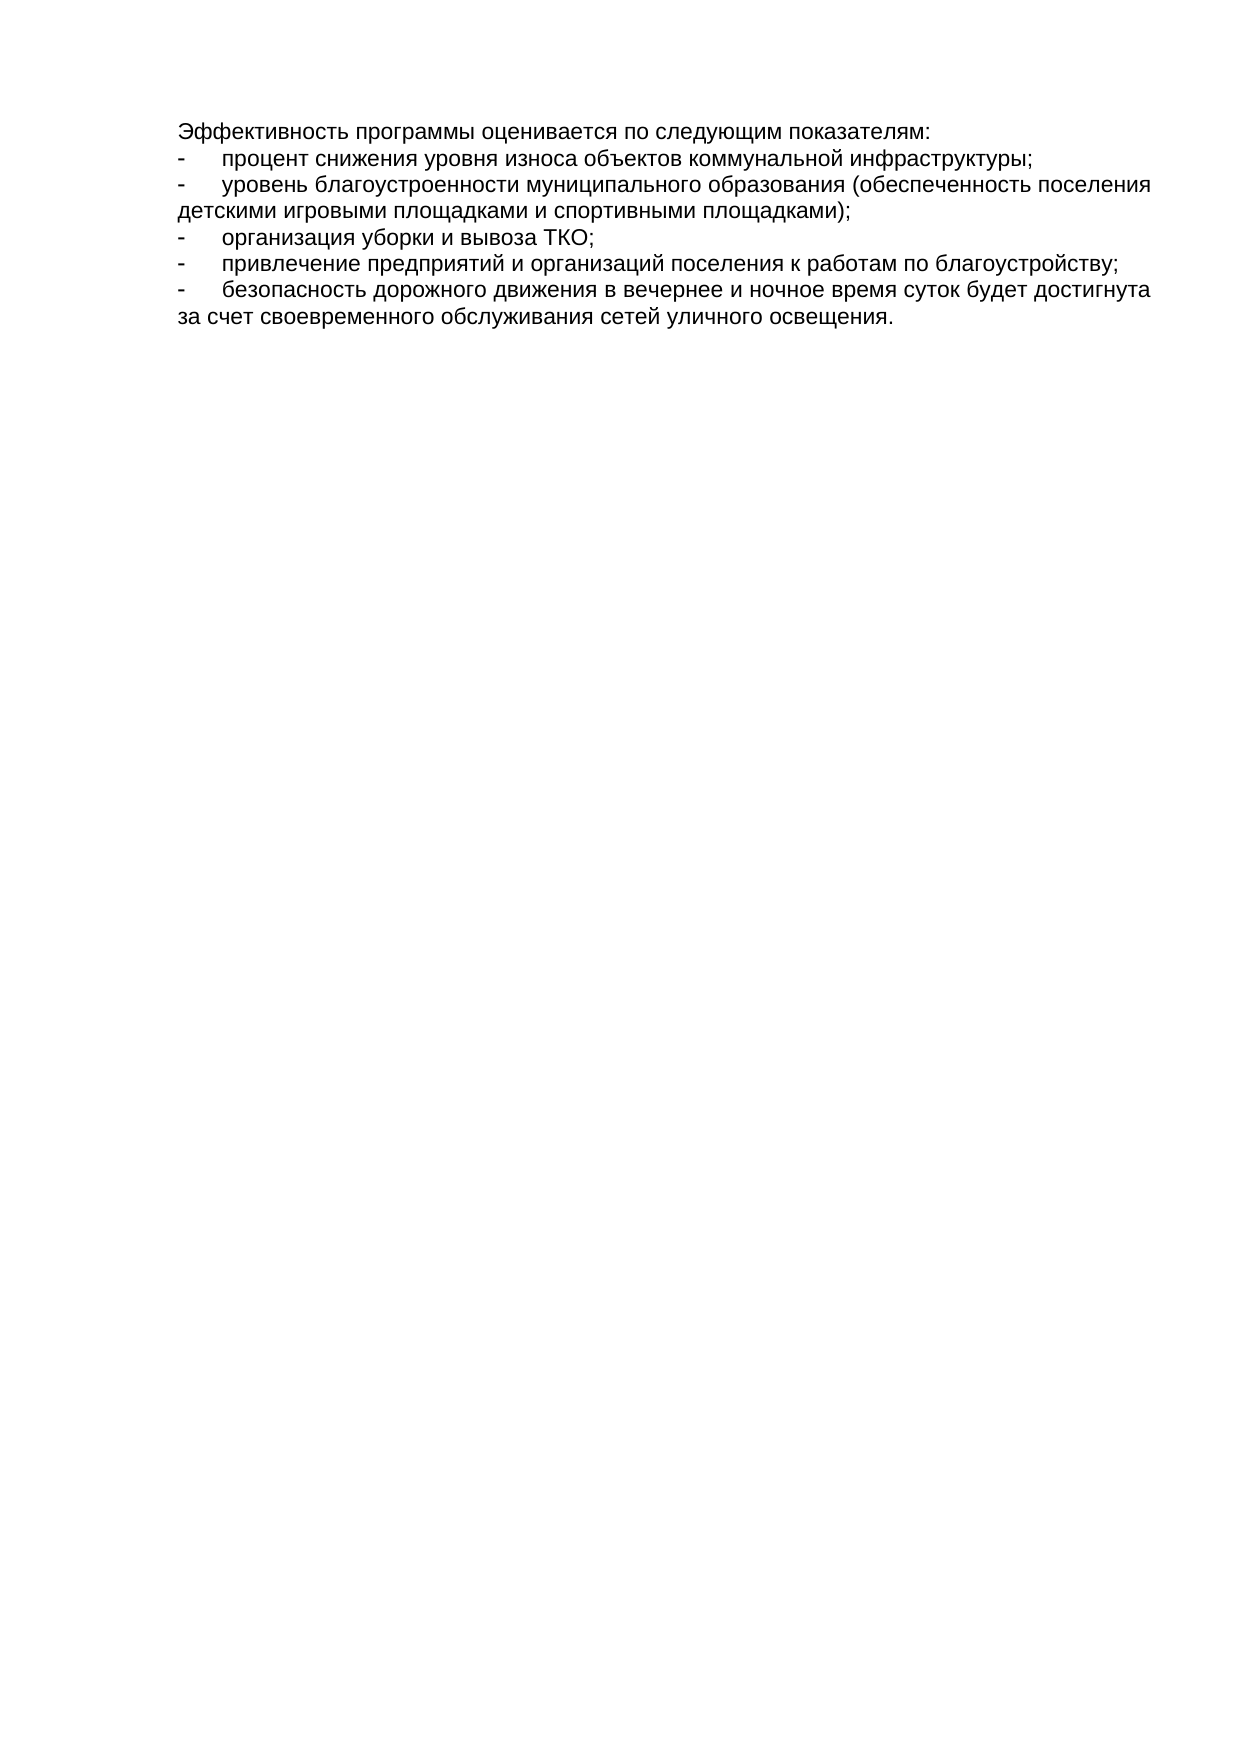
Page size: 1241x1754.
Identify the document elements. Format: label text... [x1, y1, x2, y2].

list безопасность дорожного движения в вечернее и ночное время суток будет достигнута за счет своевременного обслуживания сетей уличного освещения. [177, 276, 1152, 329]
list организация уборки и вывоза ТКО; [177, 223, 1152, 250]
text Эффективность программы оценивается по следующим показателям: [177, 118, 1152, 144]
list уровень благоустроенности муниципального образования (обеспеченность поселения детскими игровыми площадками и спортивными площадками); [177, 171, 1152, 223]
list привлечение предприятий и организаций поселения к работам по благоустройству; [177, 250, 1152, 276]
list процент снижения уровня износа объектов коммунальной инфраструктуры; [177, 144, 1152, 171]
